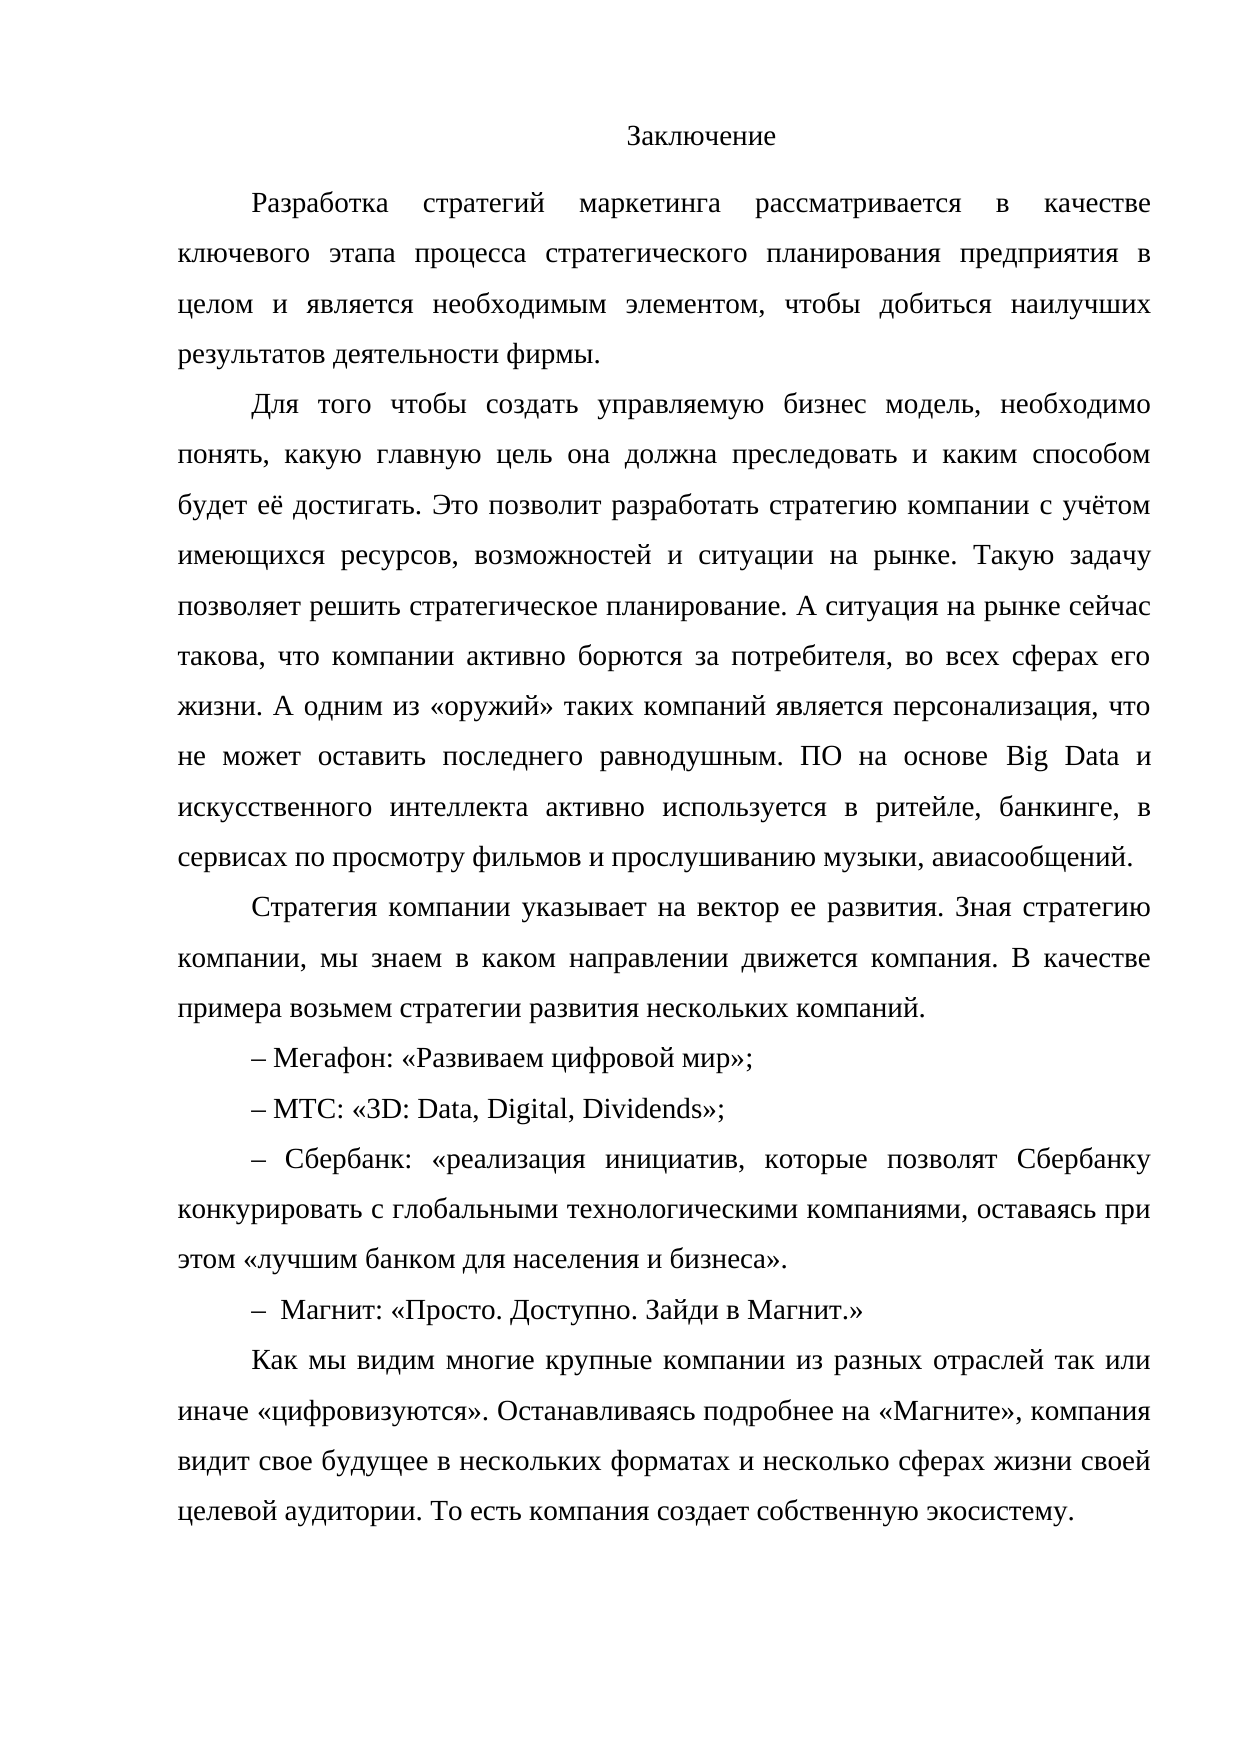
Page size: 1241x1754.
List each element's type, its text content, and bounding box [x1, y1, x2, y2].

text – Сбербанк: «реализация инициатив, которые позволят Сбербанку конкурировать с глобальными технологическими компаниями, оставаясь при этом «лучшим банком для населения и бизнеса». [177, 1141, 1152, 1275]
text – Мегафон: «Развиваем цифровой мир»; [177, 1040, 1152, 1074]
text Стратегия компании указывает на вектор ее развития. Зная стратегию компании, мы знаем в каком направлении движется компания. В качестве примера возьмем стратегии развития нескольких компаний. [177, 889, 1152, 1024]
text Для того чтобы создать управляемую бизнес модель, необходимо понять, какую главную цель она должна преследовать и каким способом будет её достигать. Это позволит разработать стратегию компании с учётом имеющихся ресурсов, возможностей и ситуации на рынке. Такую задачу позволяет решить стратегическое планирование. А ситуация на рынке сейчас такова, что компании активно борются за потребителя, во всех сферах его жизни. А одним из «оружий» таких компаний является персонализация, что не может оставить последнего равнодушным. ПО на основе Big Data и искусственного интеллекта активно используется в ритейле, банкинге, в сервисах по просмотру фильмов и прослушиванию музыки, авиасообщений. [177, 386, 1152, 873]
text – Магнит: «Просто. Доступно. Зайди в Магнит.» [177, 1292, 1152, 1326]
text Разработка стратегий маркетинга рассматривается в качестве ключевого этапа процесса стратегического планирования предприятия в целом и является необходимым элементом, чтобы добиться наилучших результатов деятельности фирмы. [177, 185, 1152, 369]
text – МТС: «3D: Data, Digital, Dividends»; [177, 1091, 1152, 1124]
text Заключение [177, 118, 1152, 152]
text Как мы видим многие крупные компании из разных отраслей так или иначе «цифровизуются». Останавливаясь подробнее на «Магните», компания видит свое будущее в нескольких форматах и несколько сферах жизни своей целевой аудитории. То есть компания создает собственную экосистему. [177, 1342, 1152, 1527]
